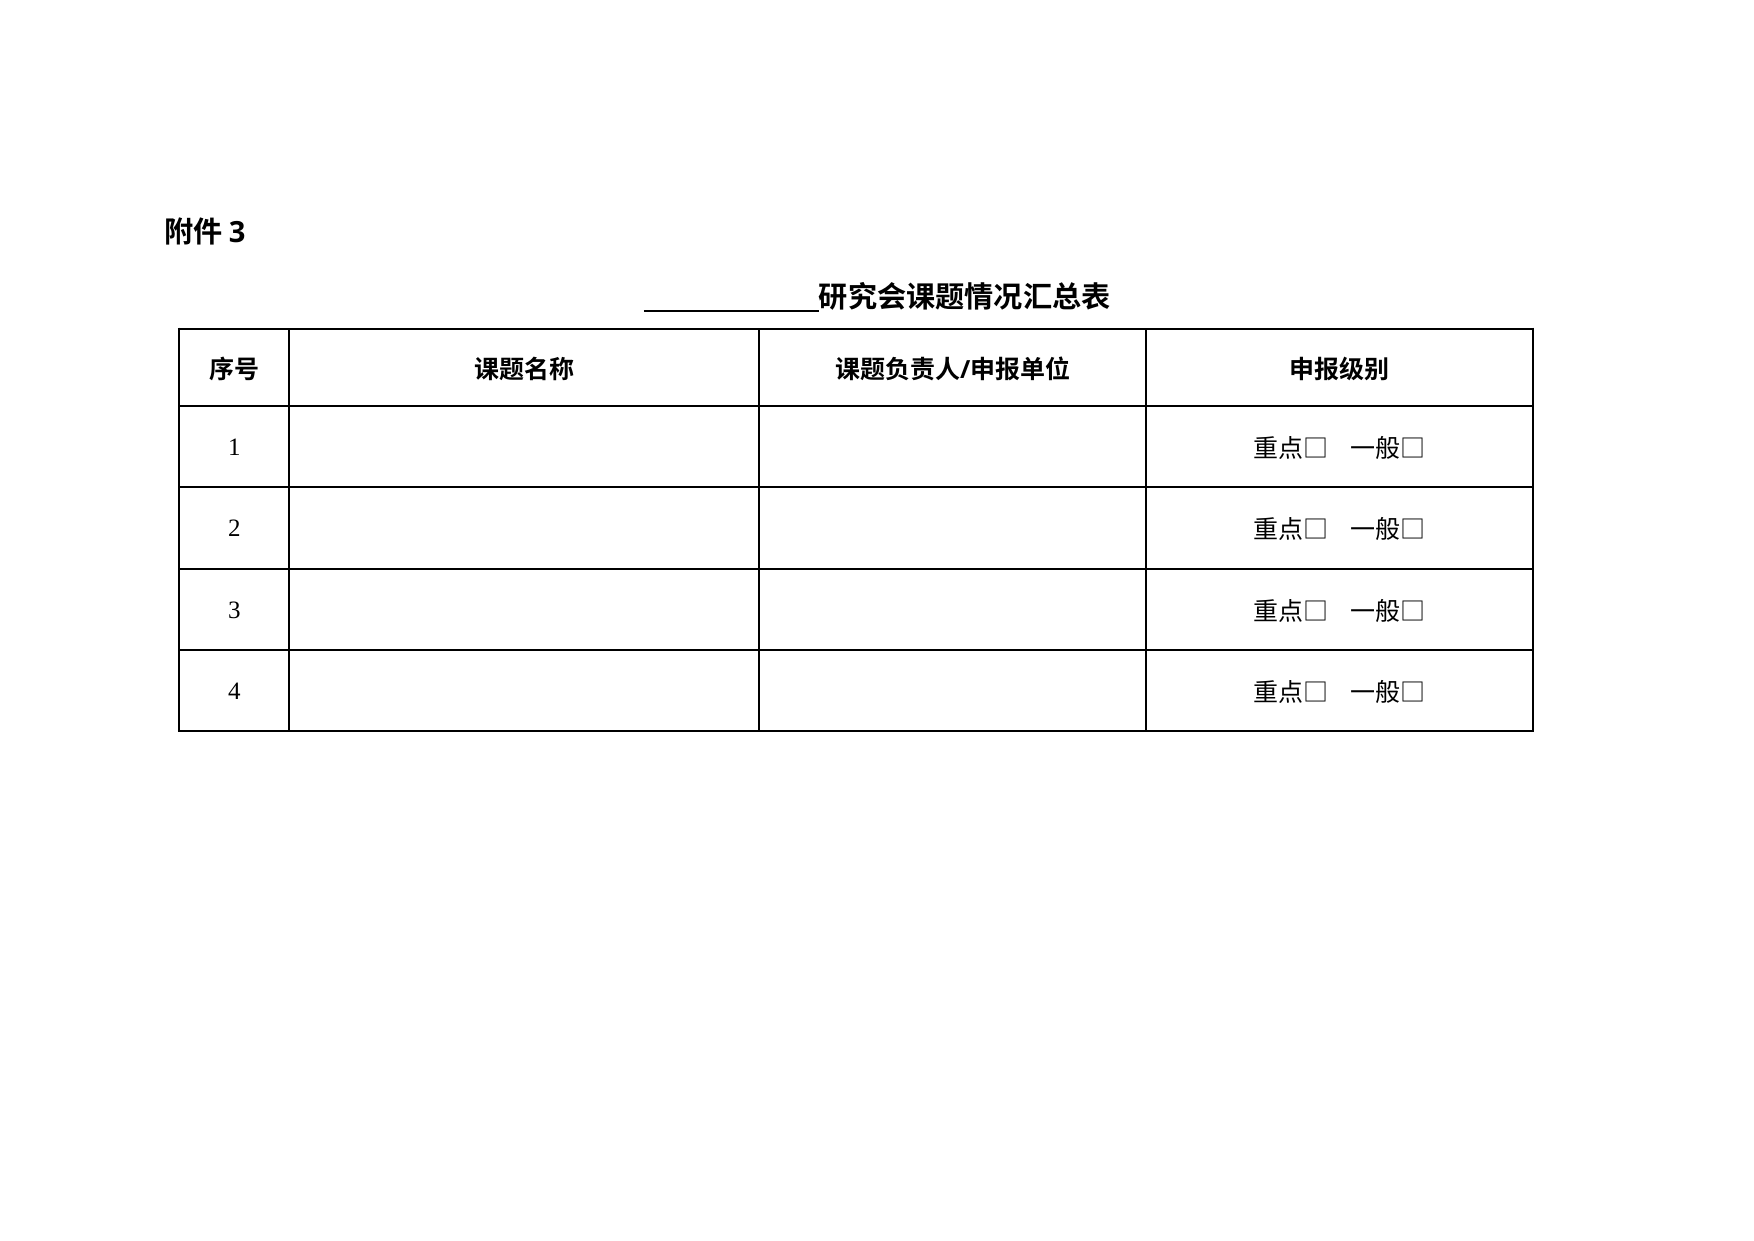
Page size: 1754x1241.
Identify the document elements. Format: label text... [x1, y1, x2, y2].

table_header 申报级别 [1147, 330, 1532, 405]
table_cell [290, 407, 758, 486]
table_cell [760, 651, 1145, 730]
table_cell 3 [180, 570, 288, 649]
table_header 序号 [180, 330, 288, 405]
table_cell [760, 407, 1145, 486]
table_cell 重点□ 一般□ [1147, 488, 1532, 567]
table_cell [290, 488, 758, 567]
text 研究会课题情况汇总表 [150, 263, 1604, 328]
table_cell [290, 570, 758, 649]
table_cell [760, 488, 1145, 567]
table_cell 重点□ 一般□ [1147, 407, 1532, 486]
table_cell 重点□ 一般□ [1147, 570, 1532, 649]
table_cell 2 [180, 488, 288, 567]
table_cell [760, 570, 1145, 649]
table_cell 重点□ 一般□ [1147, 651, 1532, 730]
text 附件3 [150, 198, 1604, 263]
table_header 课题负责人/申报单位 [760, 330, 1145, 405]
table_cell 4 [180, 651, 288, 730]
table_header 课题名称 [290, 330, 758, 405]
table_cell 1 [180, 407, 288, 486]
table_cell [290, 651, 758, 730]
